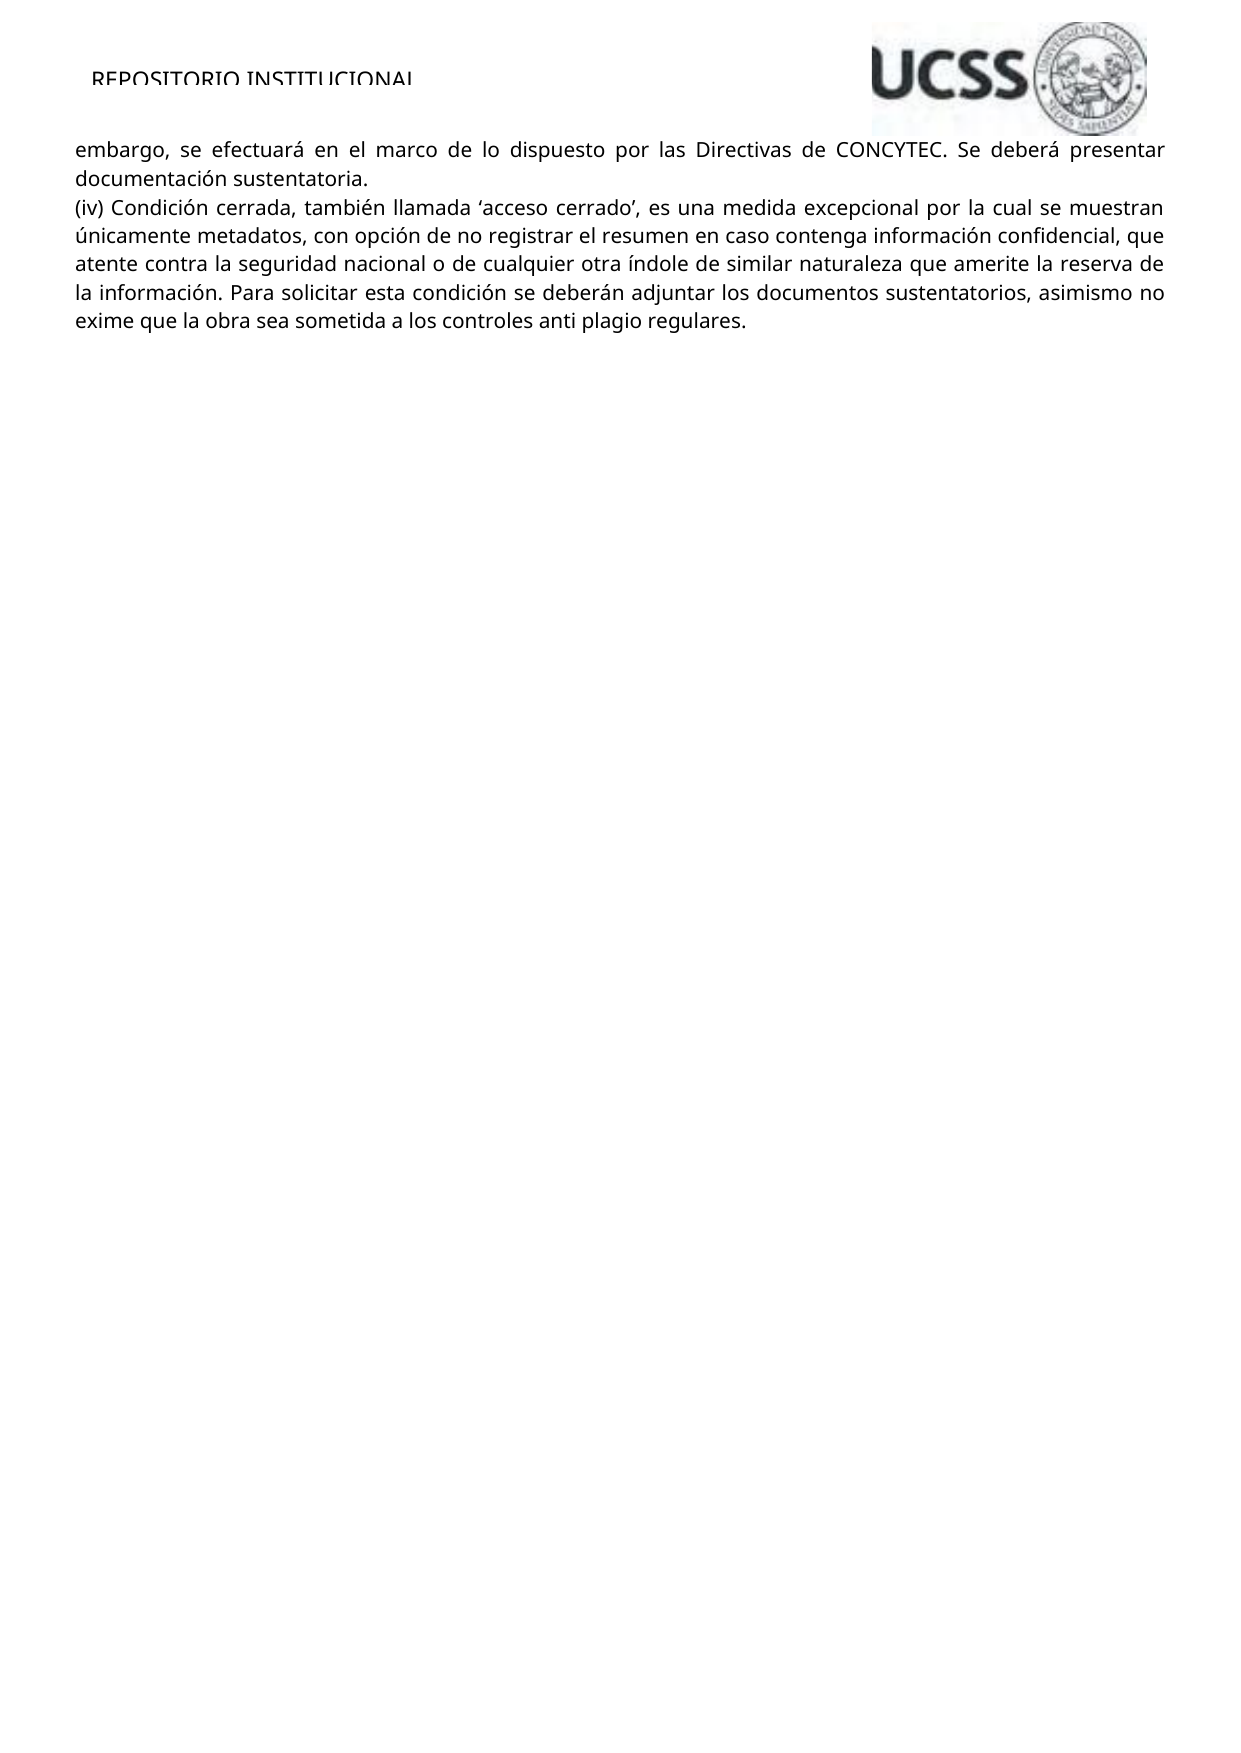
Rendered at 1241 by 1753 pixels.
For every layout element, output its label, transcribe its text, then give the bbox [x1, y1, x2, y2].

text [75, 135, 1166, 192]
picture [871, 22, 1147, 135]
text (iv) Condición cerrada, también llamada ‘acceso cerrado’, es una medida excepcional por la cual se muestran únicamente metadatos, con opción de no registrar el resumen en caso contenga información confidencial, que atente contra la seguridad nacional o de cualquier otra índole de similar naturaleza que amerite la reserva de la información. Para solicitar esta condición se deberán adjuntar los documentos sustentatorios, asimismo no exime que la obra sea sometida a los controles anti plagio regulares. [75, 193, 1166, 335]
